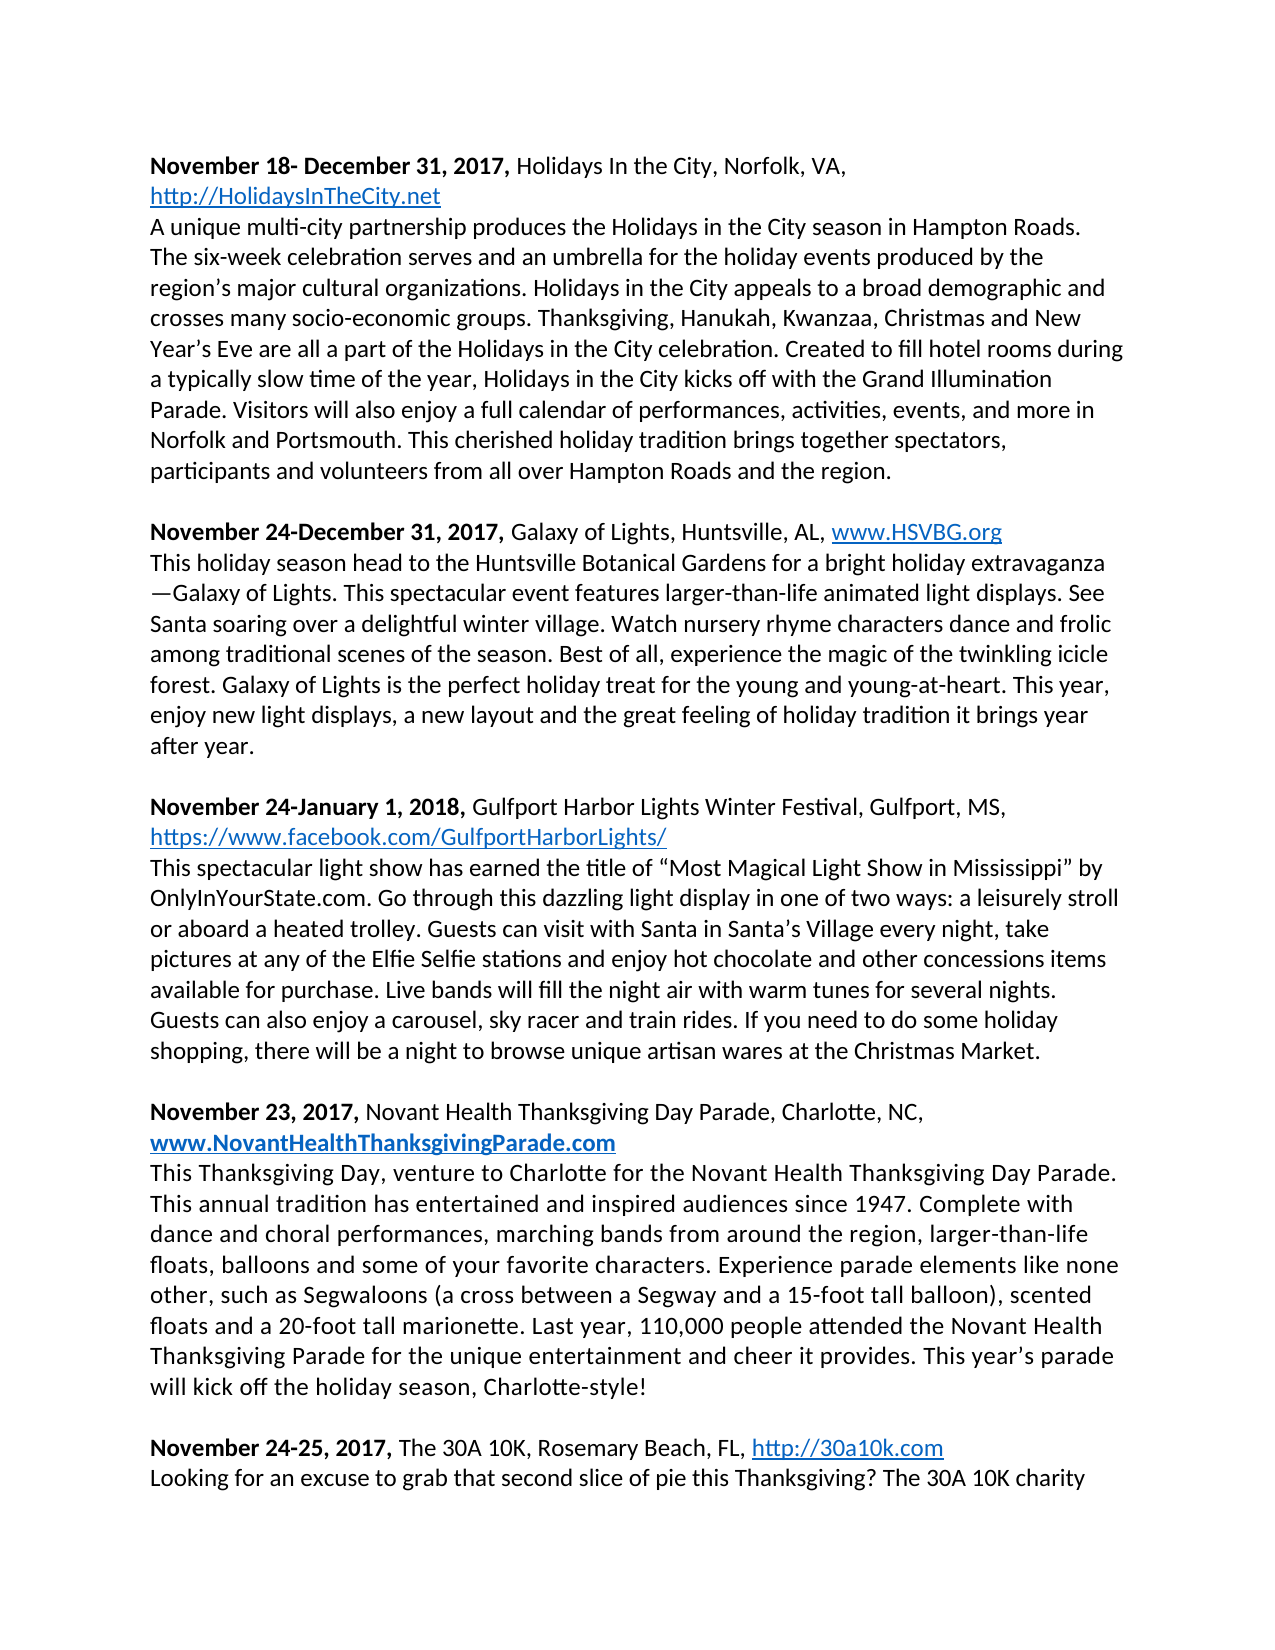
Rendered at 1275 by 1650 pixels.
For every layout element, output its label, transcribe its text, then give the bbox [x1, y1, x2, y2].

text November 24-December 31, 2017, Galaxy of Lights, Huntsville, AL, www.HSVBG.org This holiday season head to the Huntsville Botanical Gardens for a bright holiday extravaganza—Galaxy of Lights. This spectacular event features larger-than-life animated light displays. See Santa soaring over a delightful winter village. Watch nursery rhyme characters dance and frolic among traditional scenes of the season. Best of all, experience the magic of the twinkling icicle forest. Galaxy of Lights is the perfect holiday treat for the young and young-at-heart. This year, enjoy new light displays, a new layout and the great feeling of holiday tradition it brings year after year. [150, 516, 1125, 760]
subtitle November 23, 2017, Novant Health Thanksgiving Day Parade, Charlotte, NC, www.NovantHealthThanksgivingParade.com This Thanksgiving Day, venture to Charlotte for the Novant Health Thanksgiving Day Parade. This annual tradition has entertained and inspired audiences since 1947. Complete with dance and choral performances, marching bands from around the region, larger-than-life floats, balloons and some of your favorite characters. Experience parade elements like none other, such as Segwaloons (a cross between a Segway and a 15-foot tall balloon), scented floats and a 20-foot tall marionette. Last year, 110,000 people attended the Novant Health Thanksgiving Parade for the unique entertainment and cheer it provides. This year’s parade will kick off the holiday season, Charlotte-style! [150, 1096, 1125, 1401]
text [150, 1432, 1125, 1493]
text November 24-January 1, 2018, Gulfport Harbor Lights Winter Festival, Gulfport, MS, https://www.facebook.com/GulfportHarborLights/ This spectacular light show has earned the title of “Most Magical Light Show in Mississippi” by OnlyInYourState.com. Go through this dazzling light display in one of two ways: a leisurely stroll or aboard a heated trolley. Guests can visit with Santa in Santa’s Village every night, take pictures at any of the Elfie Selfie stations and enjoy hot chocolate and other concessions items available for purchase. Live bands will fill the night air with warm tunes for several nights. Guests can also enjoy a carousel, sky racer and train rides. If you need to do some holiday shopping, there will be a night to browse unique artisan wares at the Christmas Market. [150, 791, 1125, 1066]
text November 18- December 31, 2017, Holidays In the City, Norfolk, VA, http://HolidaysInTheCity.net A unique multi-city partnership produces the Holidays in the City season in Hampton Roads. The six-week celebration serves and an umbrella for the holiday events produced by the region’s major cultural organizations. Holidays in the City appeals to a broad demographic and crosses many socio-economic groups. Thanksgiving, Hanukah, Kwanzaa, Christmas and New Year’s Eve are all a part of the Holidays in the City celebration. Created to fill hotel rooms during a typically slow time of the year, Holidays in the City kicks off with the Grand Illumination Parade. Visitors will also enjoy a full calendar of performances, activities, events, and more in Norfolk and Portsmouth. This cherished holiday tradition brings together spectators, participants and volunteers from all over Hampton Roads and the region. [150, 150, 1125, 486]
